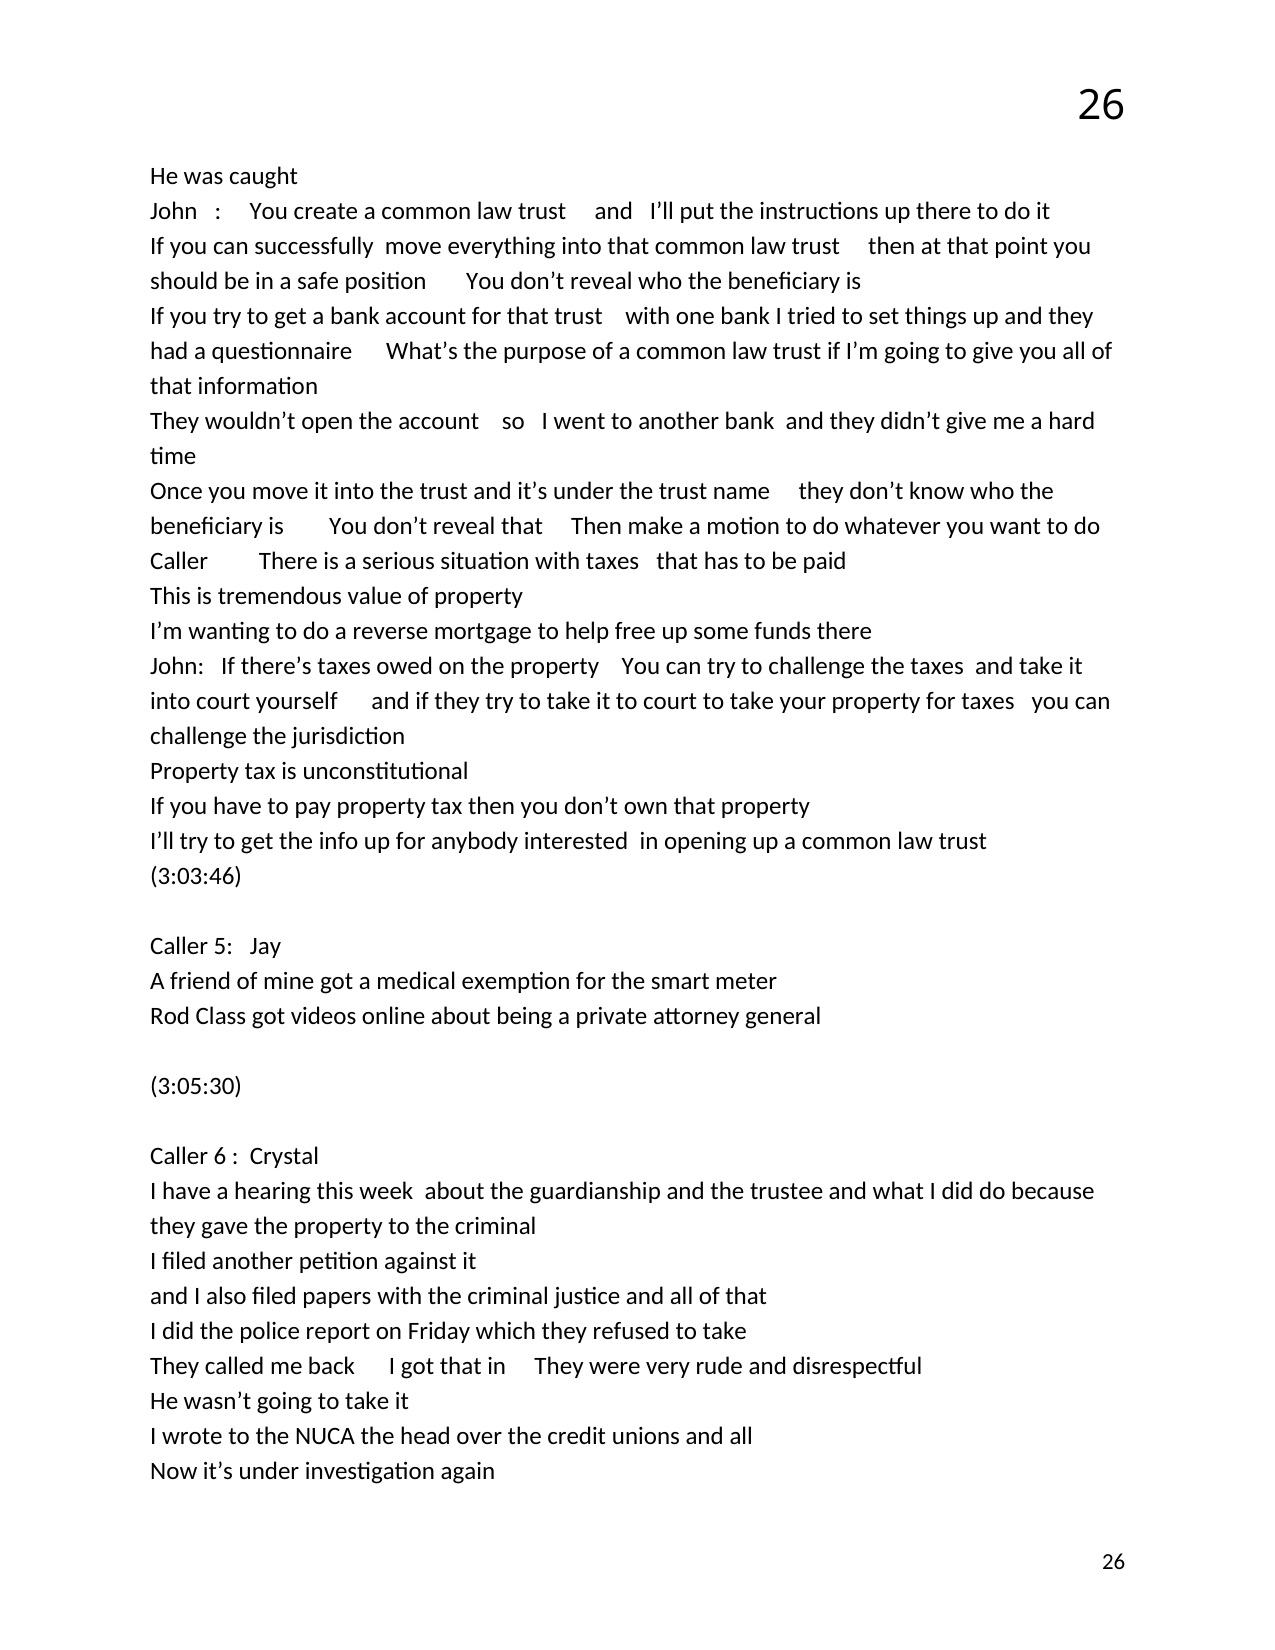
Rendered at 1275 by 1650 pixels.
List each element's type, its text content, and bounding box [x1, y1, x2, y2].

text Caller There is a serious situation with taxes that has to be paid [150, 545, 1125, 575]
text Caller 5: Jay [150, 930, 1125, 960]
text (3:03:46) [150, 860, 1125, 890]
text and I also filed papers with the criminal justice and all of that [150, 1280, 1125, 1310]
text I’ll try to get the info up for anybody interested in opening up a common law trust [150, 825, 1125, 855]
text Once you move it into the trust and it’s under the trust name they don’t know who the beneficiary is You don’t reveal that Then make a motion to do whatever you want to do [150, 475, 1125, 540]
text A friend of mine got a medical exemption for the smart meter [150, 965, 1125, 995]
text If you can successfully move everything into that common law trust then at that point you should be in a safe position You don’t reveal who the beneficiary is [150, 230, 1125, 295]
text This is tremendous value of property [150, 580, 1125, 610]
text (3:05:30) [150, 1070, 1125, 1100]
text They called me back I got that in They were very rude and disrespectful [150, 1350, 1125, 1380]
text I filed another petition against it [150, 1245, 1125, 1275]
text John: If there’s taxes owed on the property You can try to challenge the taxes and take it into court yourself and if they try to take it to court to take your property for taxes you can challenge the jurisdiction [150, 650, 1125, 750]
text Rod Class got videos online about being a private attorney general [150, 1000, 1125, 1030]
text If you have to pay property tax then you don’t own that property [150, 790, 1125, 820]
text John : You create a common law trust and I’ll put the instructions up there to do it [150, 195, 1125, 225]
text Property tax is unconstitutional [150, 755, 1125, 785]
text I’m wanting to do a reverse mortgage to help free up some funds there [150, 615, 1125, 645]
text He wasn’t going to take it [150, 1385, 1125, 1415]
text They wouldn’t open the account so I went to another bank and they didn’t give me a hard time [150, 405, 1125, 470]
text He was caught [150, 160, 1125, 190]
text If you try to get a bank account for that trust with one bank I tried to set things up and they had a questionnaire What’s the purpose of a common law trust if I’m going to give you all of that information [150, 300, 1125, 400]
text I did the police report on Friday which they refused to take [150, 1315, 1125, 1345]
text I wrote to the NUCA the head over the credit unions and all [150, 1420, 1125, 1450]
text I have a hearing this week about the guardianship and the trustee and what I did do because they gave the property to the criminal [150, 1175, 1125, 1240]
text Caller 6 : Crystal [150, 1140, 1125, 1170]
text Now it’s under investigation again [150, 1455, 1125, 1485]
